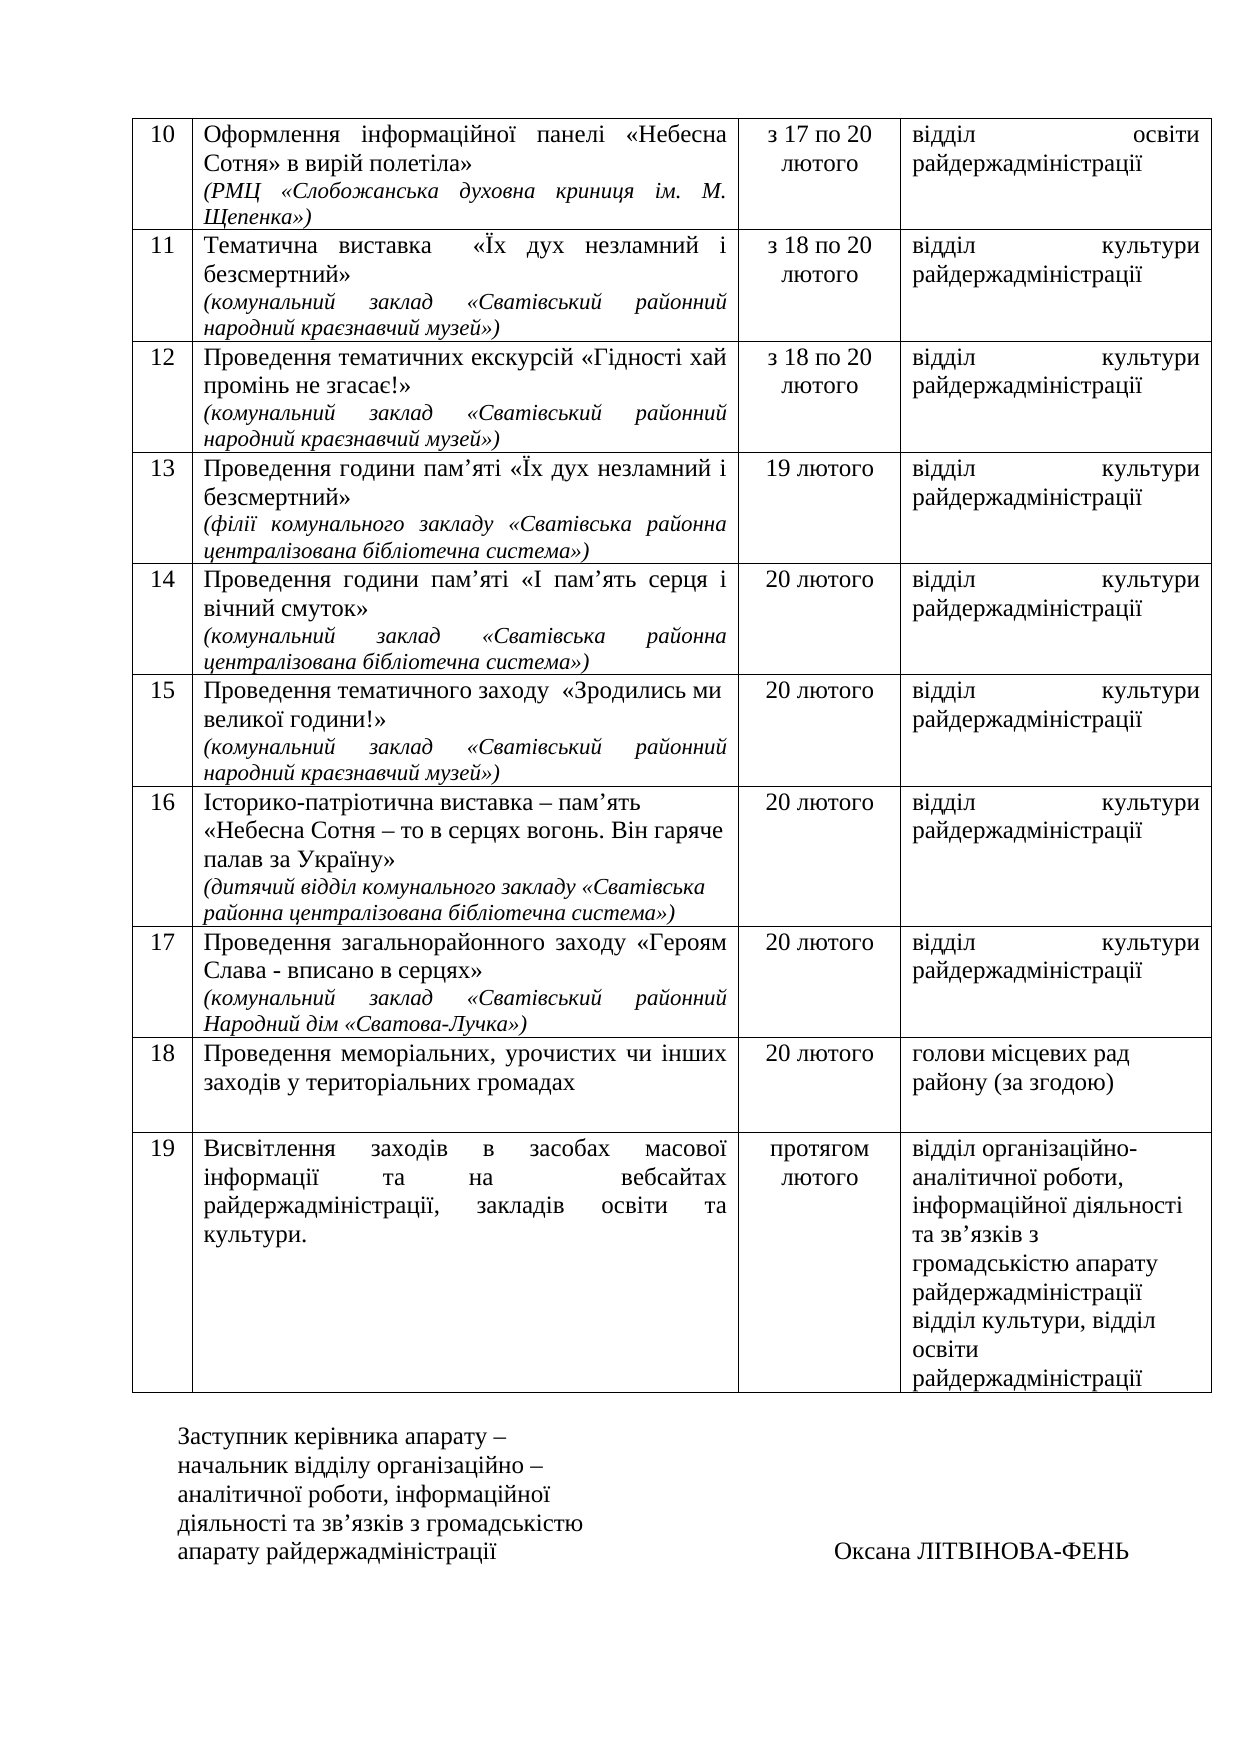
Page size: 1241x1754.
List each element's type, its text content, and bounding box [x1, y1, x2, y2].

table_cell відділ культури райдержадміністрації [901, 787, 1211, 926]
table_cell 19 [133, 1133, 192, 1392]
table_cell 20 лютого [739, 1038, 900, 1132]
table_cell 20 лютого [739, 787, 900, 926]
table_cell 10 [133, 119, 192, 229]
table_cell 20 лютого [739, 927, 900, 1037]
title аналітичної роботи, інформаційної [177, 1479, 1152, 1508]
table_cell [901, 119, 1211, 229]
table_cell 20 лютого [739, 675, 900, 786]
table_cell голови місцевих рад району (за згодою) [901, 1038, 1211, 1132]
table_cell Проведення меморіальних, урочистих чи інших заходів у територіальних громадах [193, 1038, 738, 1132]
table_cell Тематична виставка «Їх дух незламний і безсмертний» (комунальний заклад «Сватівський районний народний краєзнавчий музей») [193, 230, 738, 341]
table_cell 12 [133, 342, 192, 452]
table_cell відділ культури райдержадміністрації [901, 675, 1211, 786]
table_cell Проведення тематичних екскурсій «Гідності хай промінь не згасає!» (комунальний заклад «Сватівський районний народний краєзнавчий музей») [193, 342, 738, 452]
table_cell відділ організаційно-аналітичної роботи, інформаційної діяльності та зв’язків з громадськістю апарату райдержадміністрації відділ культури, відділ освіти райдержадміністрації [901, 1133, 1211, 1392]
table_cell Проведення години пам’яті «Їх дух незламний і безсмертний» (філії комунального закладу «Сватівська районна централізована бібліотечна система») [193, 453, 738, 563]
table_cell 19 лютого [739, 453, 900, 563]
table_cell 14 [133, 564, 192, 674]
table_cell 13 [133, 453, 192, 563]
table_cell 20 лютого [739, 564, 900, 674]
table_cell Історико-патріотична виставка – пам’ять «Небесна Сотня – то в серцях вогонь. Він гаряче палав за Україну» (дитячий відділ комунального закладу «Сватівська районна централізована бібліотечна система») [193, 787, 738, 926]
table_cell 18 [133, 1038, 192, 1132]
table_cell 11 [133, 230, 192, 341]
table_cell з 18 по 20 лютого [739, 342, 900, 452]
table_cell відділ культури райдержадміністрації [901, 342, 1211, 452]
table_cell відділ культури райдержадміністрації [901, 230, 1211, 341]
title діяльності та зв’язків з громадськістю [177, 1508, 1152, 1536]
title Заступник керівника апарату – [177, 1421, 1152, 1450]
table_cell Висвітлення заходів в засобах масової інформації та на вебсайтах райдержадміністрації, закладів освіти та культури. [193, 1133, 738, 1392]
table_cell 17 [133, 927, 192, 1037]
table_cell з 18 по 20 лютого [739, 230, 900, 341]
table_cell відділ культури райдержадміністрації [901, 564, 1211, 674]
table_cell 15 [133, 675, 192, 786]
table_cell відділ культури райдержадміністрації [901, 927, 1211, 1037]
table_cell відділ культури райдержадміністрації [901, 453, 1211, 563]
title начальник відділу організаційно – [177, 1450, 1152, 1479]
table_cell Проведення загальнорайонного заходу «Героям Слава - вписано в серцях» (комунальний заклад «Сватівський районний Народний дім «Сватова-Лучка») [193, 927, 738, 1037]
text апарату райдержадміністрації Оксана ЛІТВІНОВА-ФЕНЬ [177, 1536, 1152, 1612]
table_cell протягом лютого [739, 1133, 900, 1392]
table_cell Проведення тематичного заходу «Зродились ми великої години!» (комунальний заклад «Сватівський районний народний краєзнавчий музей») [193, 675, 738, 786]
table_cell Оформлення інформаційної панелі «Небесна Сотня» в вирій полетіла» (РМЦ «Слобожанська духовна криниця ім. М. Щепенка») [193, 119, 738, 229]
table_cell Проведення години пам’яті «І пам’ять серця і вічний смуток» (комунальний заклад «Сватівська районна централізована бібліотечна система») [193, 564, 738, 674]
table_cell з 17 по 20 лютого [739, 119, 900, 229]
table_cell 16 [133, 787, 192, 926]
